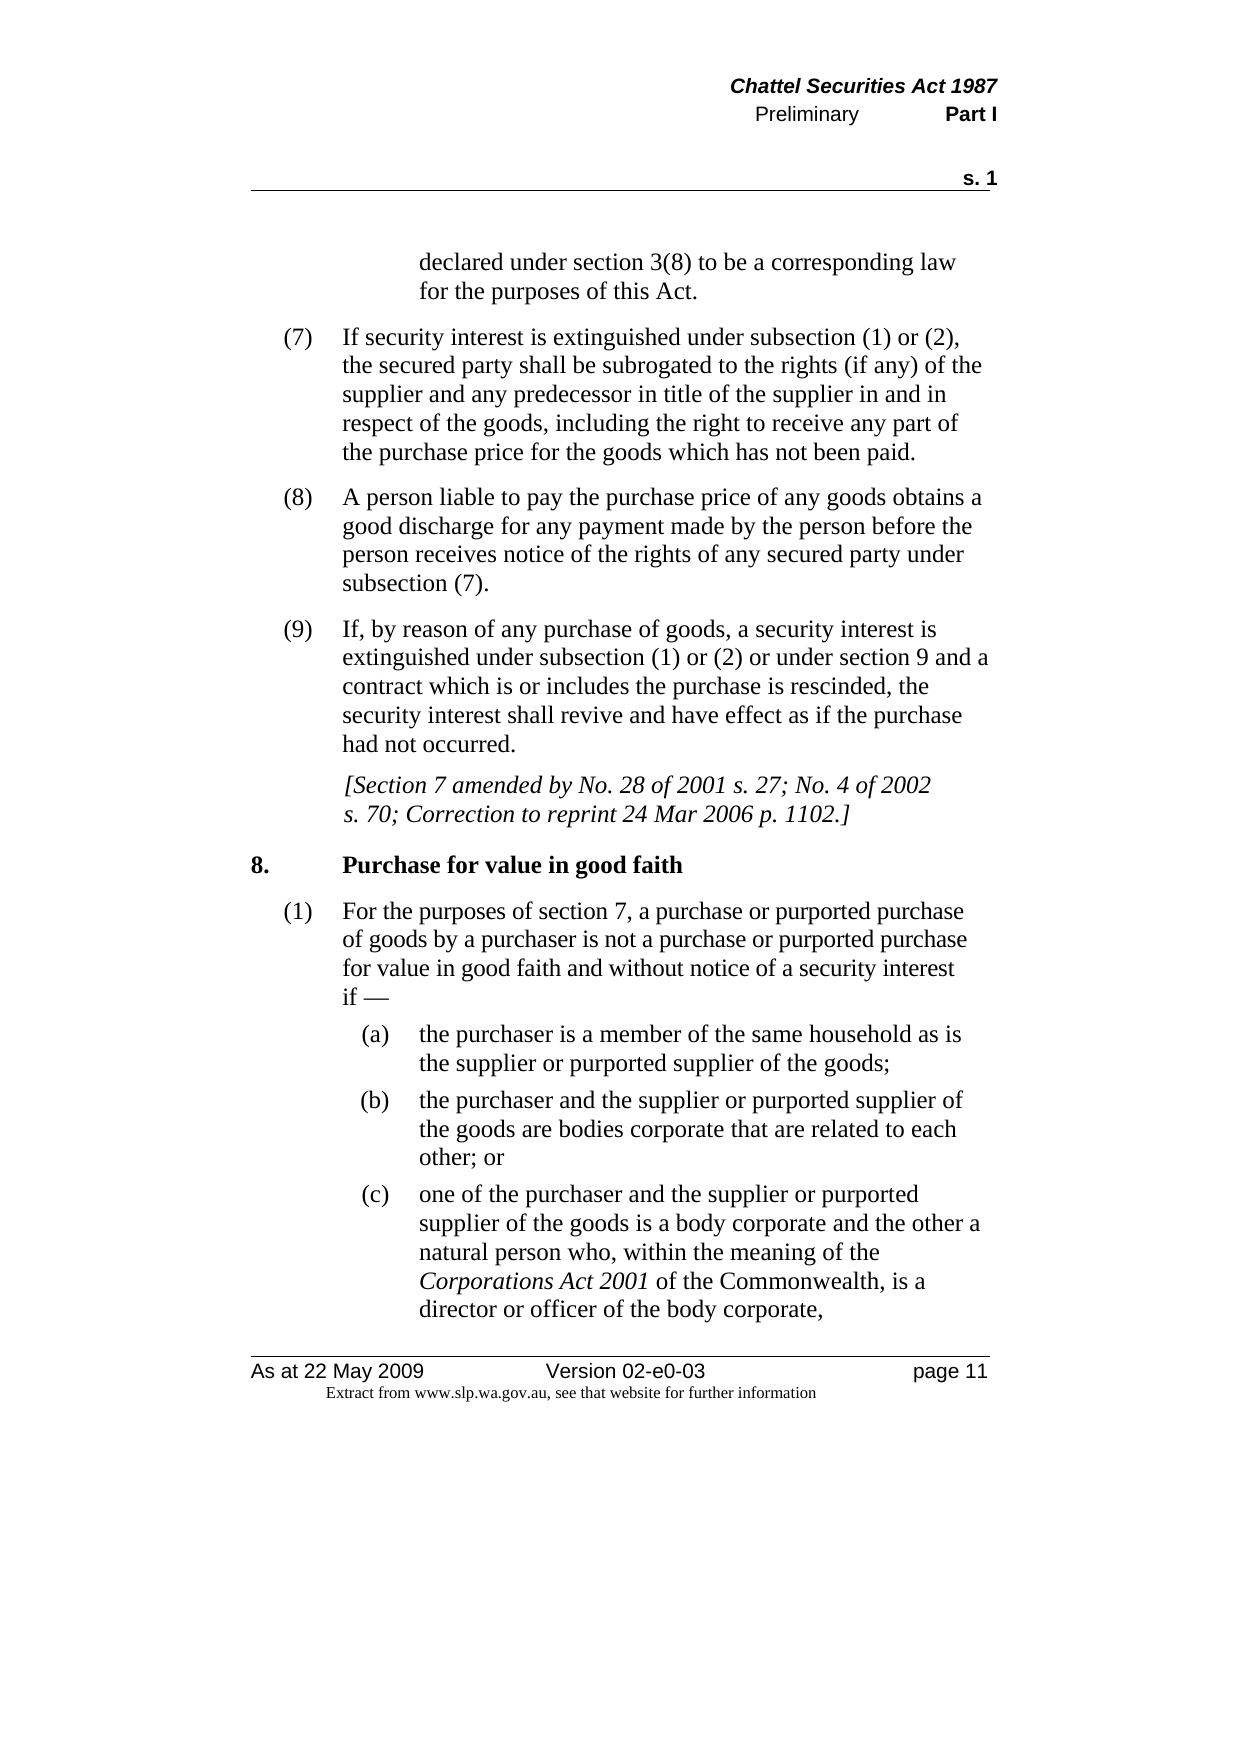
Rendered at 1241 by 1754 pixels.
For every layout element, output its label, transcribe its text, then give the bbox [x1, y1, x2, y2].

text (b) the purchaser and the supplier or purported supplier of the goods are bodies corporate that are related to each other; or [251, 1085, 990, 1171]
text (8) A person liable to pay the purchase price of any goods obtains a good discharge for any payment made by the person before the person receives notice of the rights of any secured party under subsection (7). [251, 482, 990, 597]
text (7) If security interest is extinguished under subsection (1) or (2), the secured party shall be subrogated to the rights (if any) of the supplier and any predecessor in title of the supplier in and in respect of the goods, including the right to receive any part of the purchase price for the goods which has not been paid. [251, 322, 990, 465]
subtitle 8. Purchase for value in good faith [251, 850, 990, 879]
text [Section 7 amended by No. 28 of 2001 s. 27; No. 4 of 2002 s. 70; Correction to reprint 24 Mar 2006 p. 1102.] [251, 770, 990, 827]
text (9) If, by reason of any purchase of goods, a security interest is extinguished under subsection (1) or (2) or under section 9 and a contract which is or includes the purchase is rescinded, the security interest shall revive and have effect as if the purchase had not occurred. [251, 614, 990, 757]
text (1) For the purposes of section 7, a purchase or purported purchase of goods by a purchaser is not a purchase or purported purchase for value in good faith and without notice of a security interest if — [251, 896, 990, 1011]
text (a) the purchaser is a member of the same household as is the supplier or purported supplier of the goods; [251, 1019, 990, 1077]
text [251, 247, 990, 305]
text (c) one of the purchaser and the supplier or purported supplier of the goods is a body corporate and the other a natural person who, within the meaning of the Corporations Act 2001 of the Commonwealth, is a director or officer of the body corporate, [251, 1179, 990, 1323]
